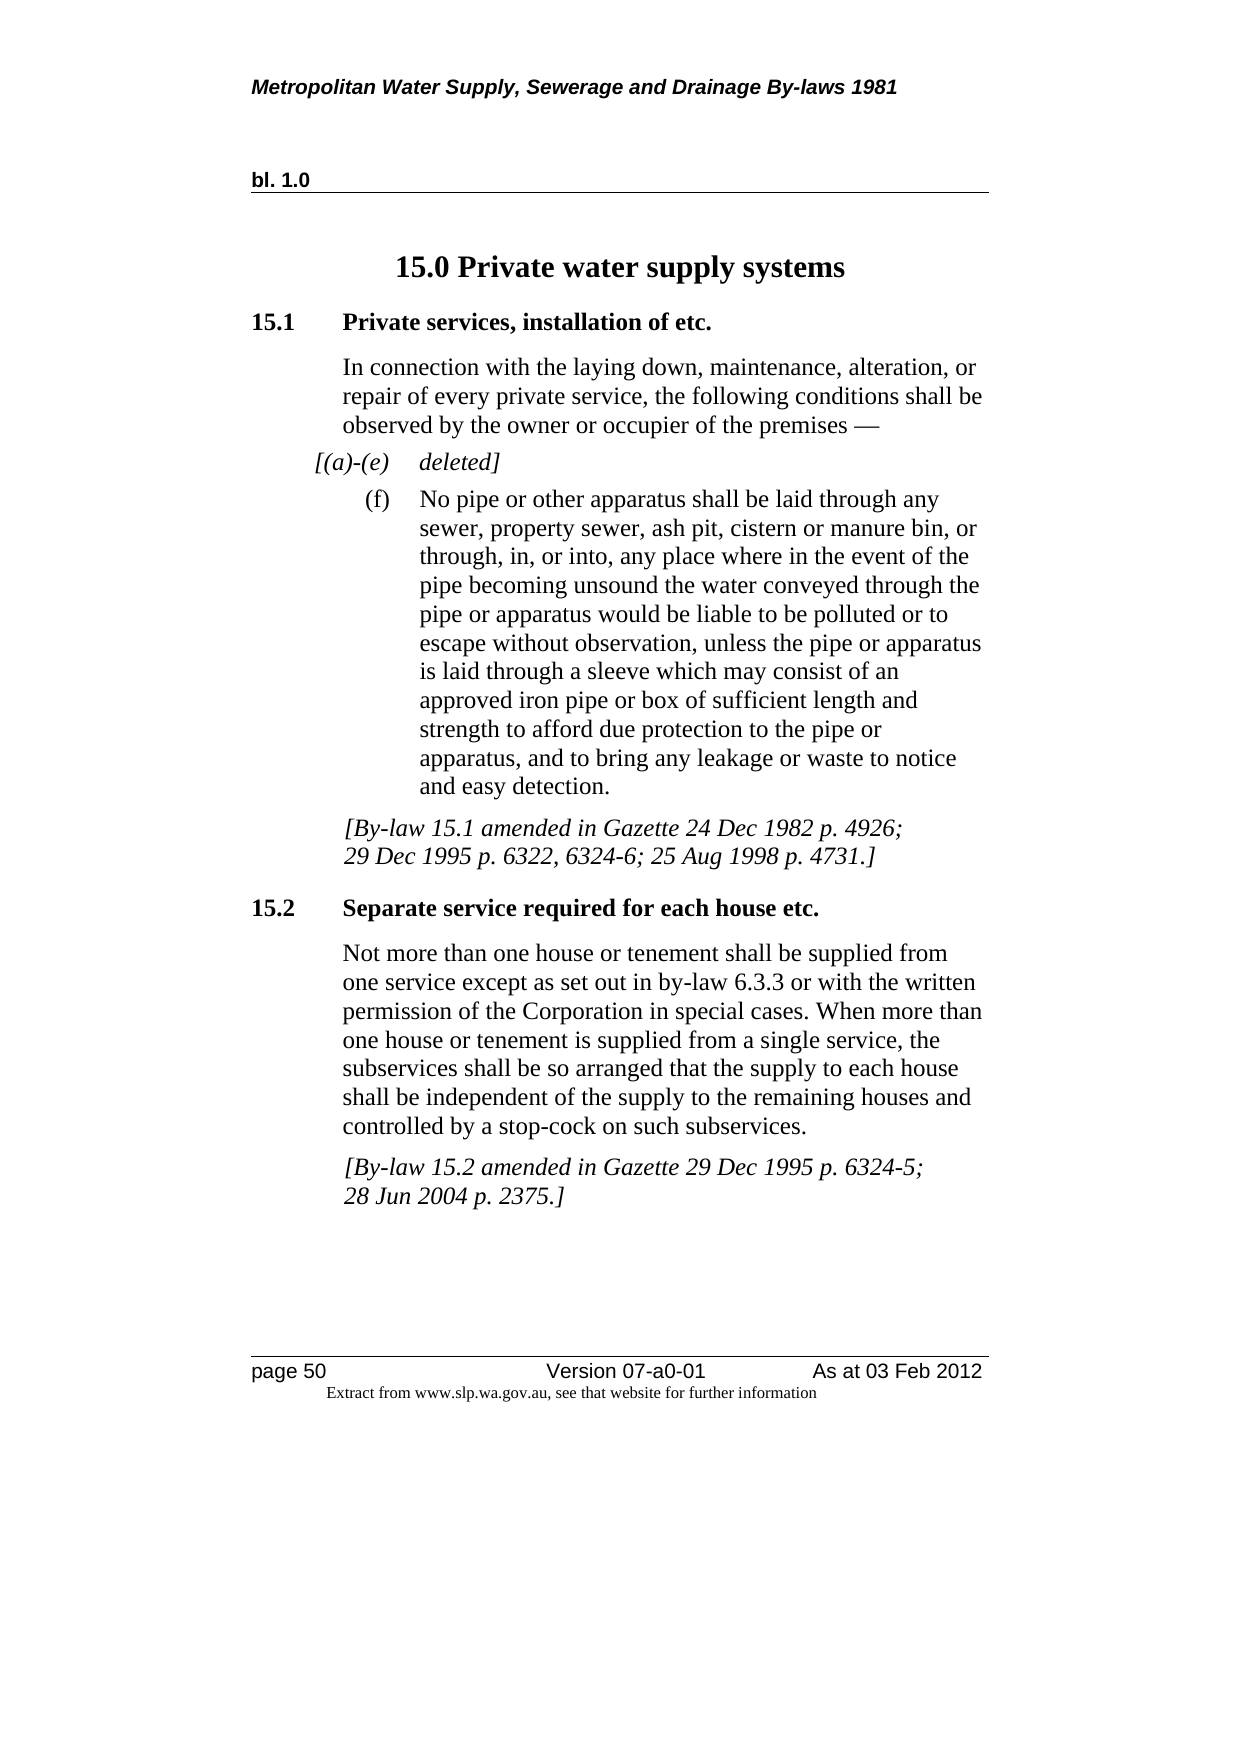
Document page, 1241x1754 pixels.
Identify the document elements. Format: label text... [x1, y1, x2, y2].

subtitle 15.2 Separate service required for each house etc. [251, 893, 989, 922]
subtitle 15.0 Private water supply systems [251, 248, 989, 284]
text [By-law 15.1 amended in Gazette 24 Dec 1982 p. 4926; 29 Dec 1995 p. 6322, 6324-6; 25 Aug 1998 p. 4731.] [251, 813, 989, 870]
text In connection with the laying down, maintenance, alteration, or repair of every private service, the following conditions shall be observed by the owner or occupier of the premises — [251, 352, 989, 438]
subtitle 15.1 Private services, installation of etc. [251, 307, 989, 336]
text [(a)-(e) deleted] [251, 447, 989, 476]
text Not more than one house or tenement shall be supplied from one service except as set out in by-law 6.3.3 or with the written permission of the Corporation in special cases. When more than one house or tenement is supplied from a single service, the subservices shall be so arranged that the supply to each house shall be independent of the supply to the remaining houses and controlled by a stop-cock on such subservices. [251, 938, 989, 1140]
text [By-law 15.2 amended in Gazette 29 Dec 1995 p. 6324-5; 28 Jun 2004 p. 2375.] [251, 1152, 989, 1210]
text (f) No pipe or other apparatus shall be laid through any sewer, property sewer, ash pit, cistern or manure bin, or through, in, or into, any place where in the event of the pipe becoming unsound the water conveyed through the pipe or apparatus would be liable to be polluted or to escape without observation, unless the pipe or apparatus is laid through a sleeve which may consist of an approved iron pipe or box of sufficient length and strength to afford due protection to the pipe or apparatus, and to bring any leakage or waste to notice and easy detection. [251, 484, 989, 800]
